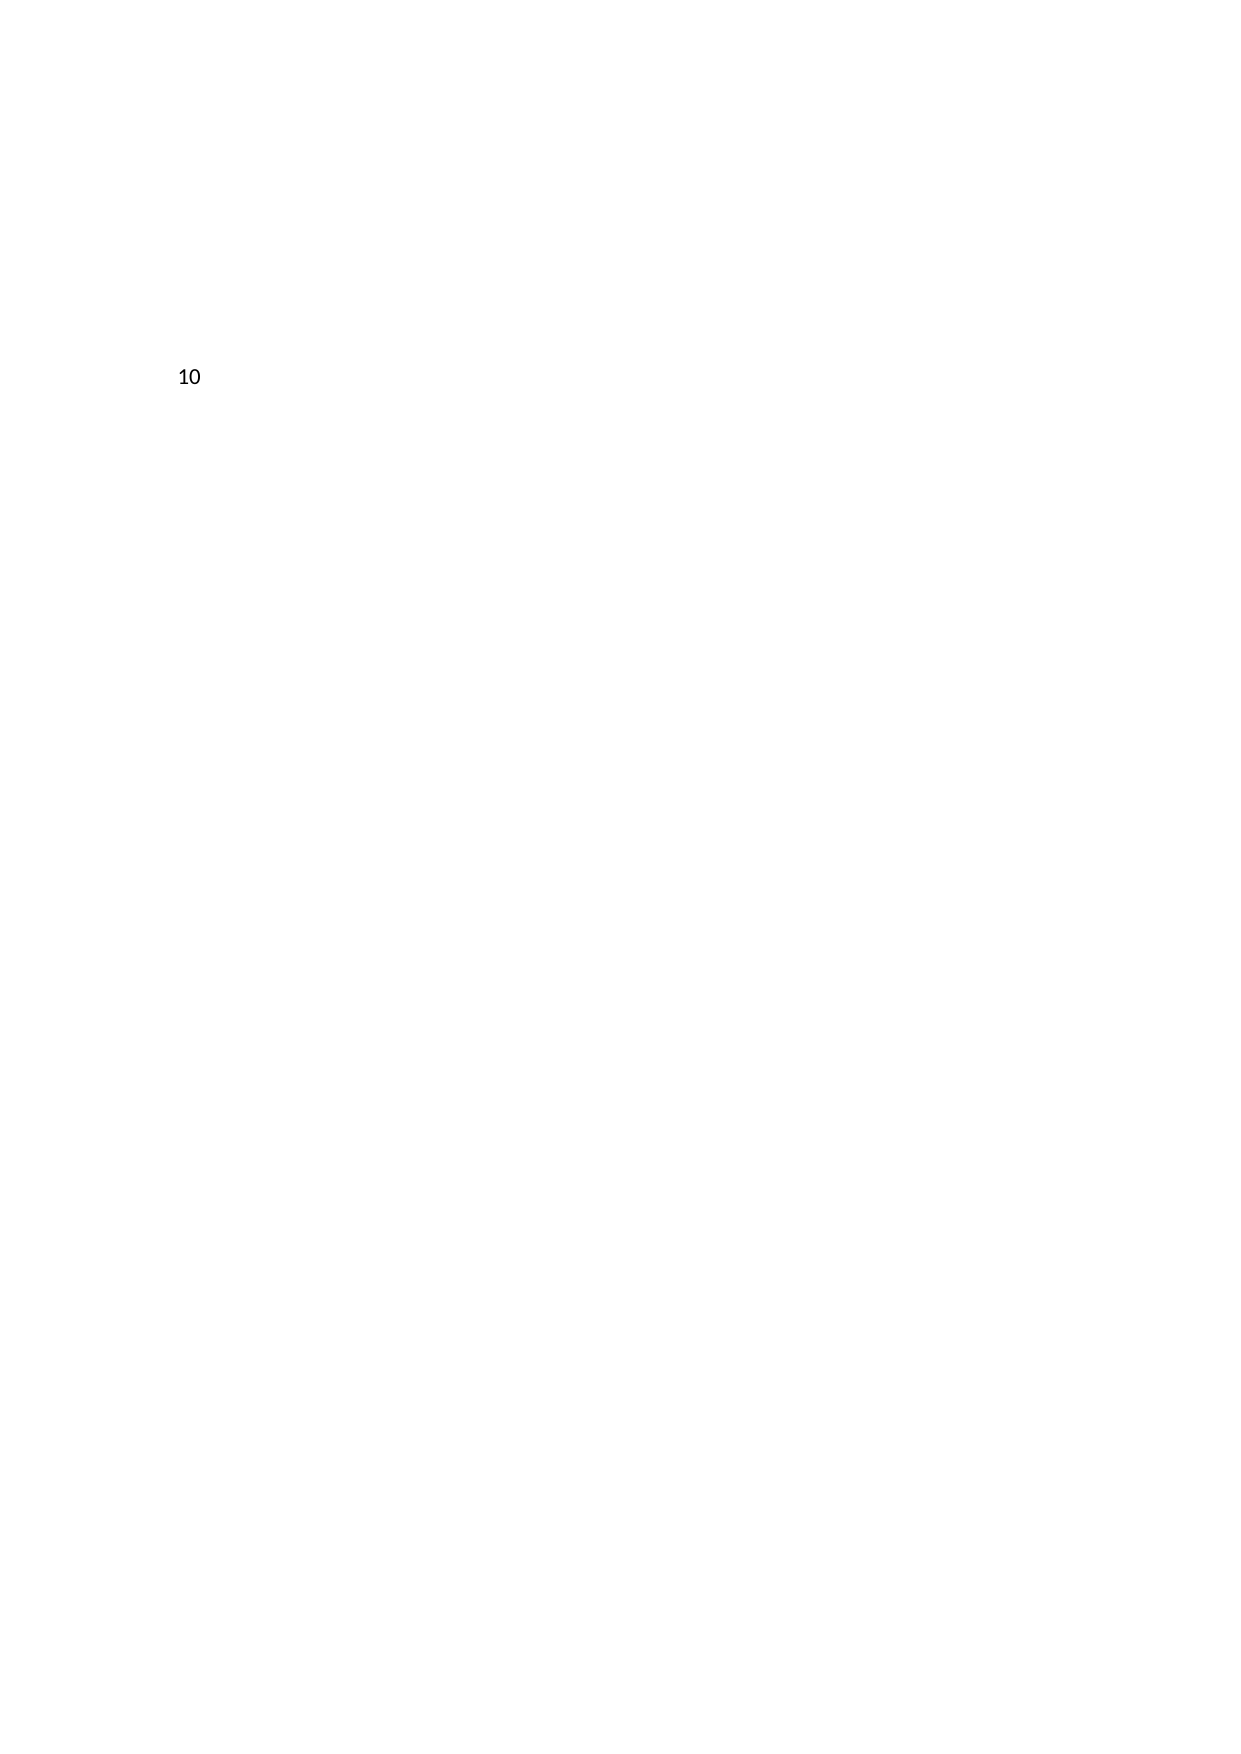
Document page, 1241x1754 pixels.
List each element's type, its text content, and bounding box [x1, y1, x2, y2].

text 10 [177, 330, 1152, 390]
